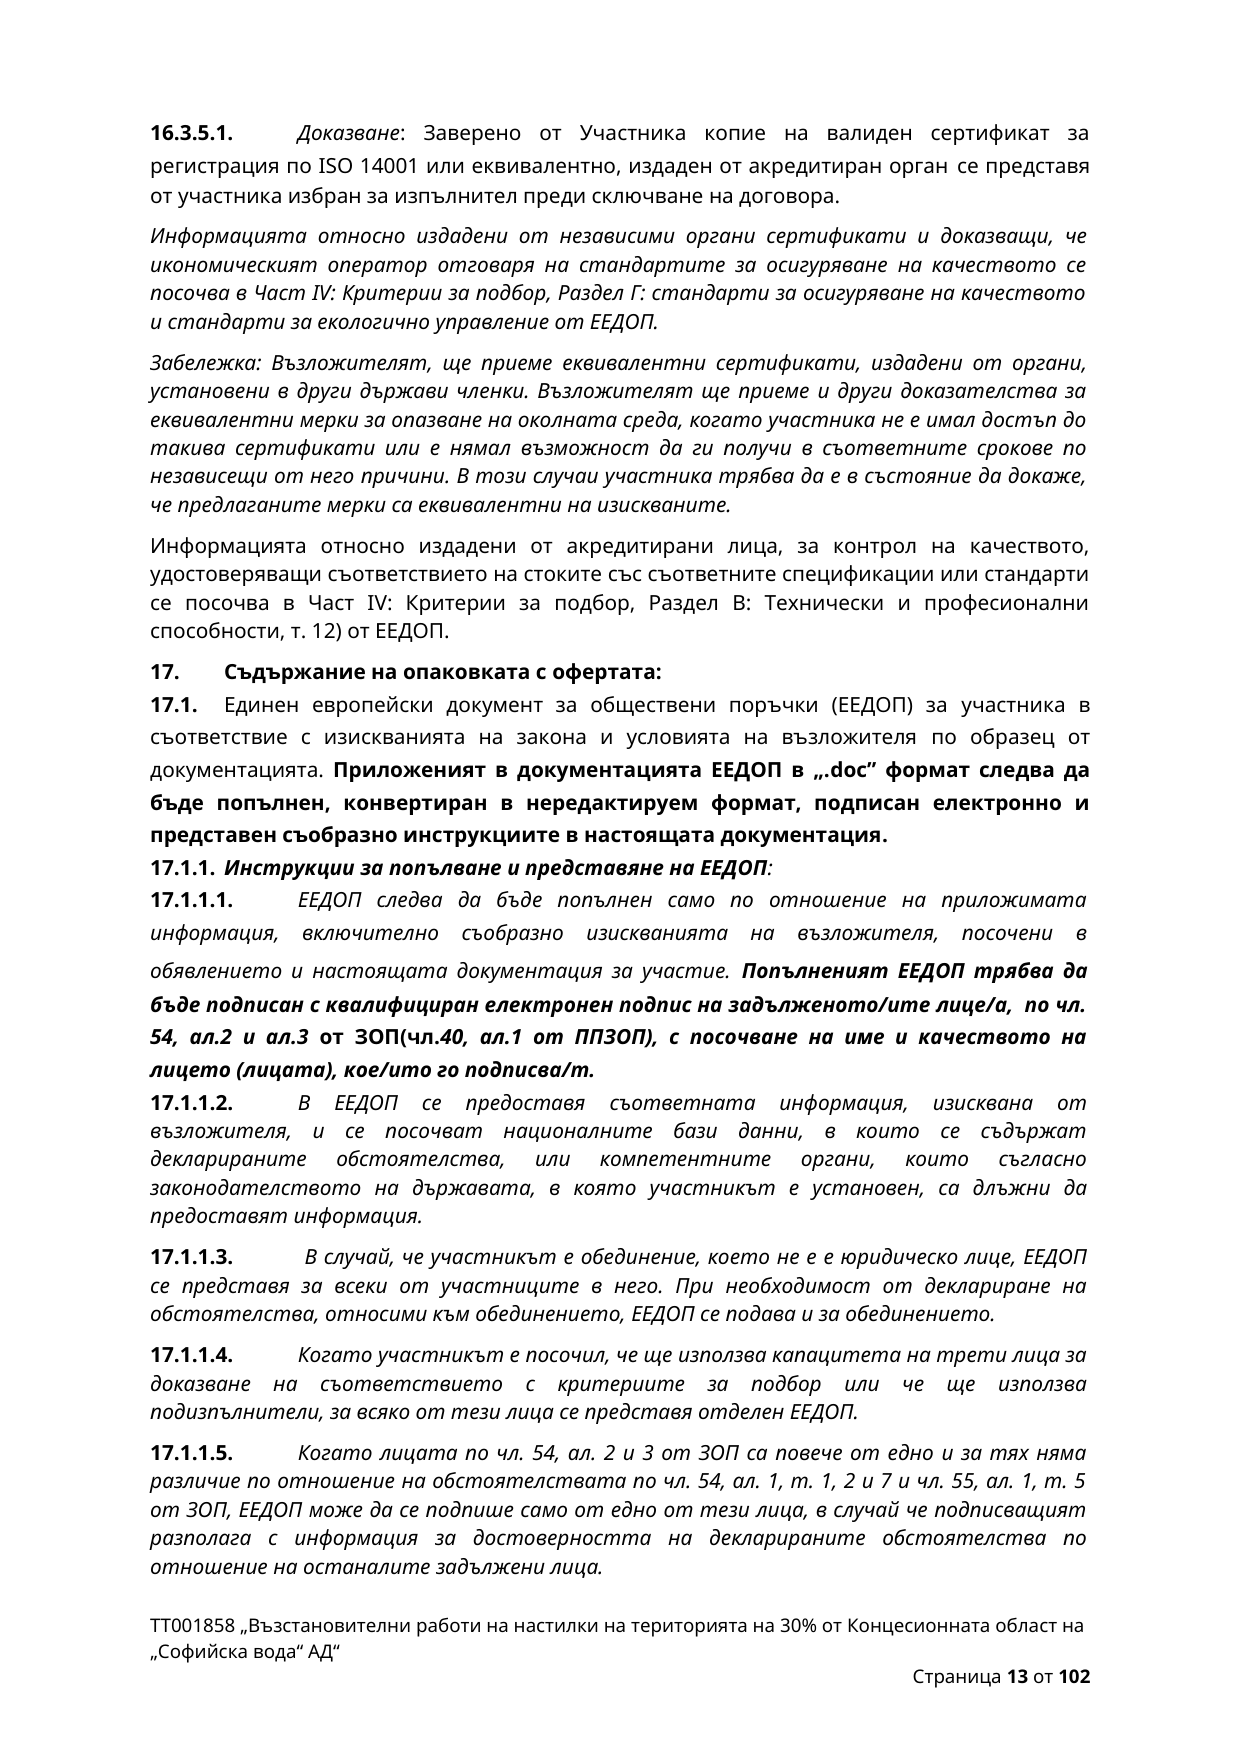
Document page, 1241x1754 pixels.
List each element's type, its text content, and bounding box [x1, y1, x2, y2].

list Доказване: Заверено от Участника копие на валиден сертификат за регистрация по ISO 14001 или еквивалентно, издаден от акредитиран орган се представя от участника избран за изпълнител преди сключване на договора. [150, 118, 1090, 209]
text Забележка: Възложителят, ще приеме еквивалентни сертификати, издадени от органи, установени в други държави членки. Възложителят ще приеме и други доказателства за еквивалентни мерки за опазване на околната среда, когато участника не е имал достъп до такива сертификати или е нямал възможност да ги получи в съответните срокове по независещи от него причини. В този случаи участника трябва да е в състояние да докаже, че предлаганите мерки са еквивалентни на изискваните. [150, 348, 1090, 518]
list ЕЕДОП следва да бъде попълнен само по отношение на приложимата информация, включително съобразно изискванията на възложителя, посочени в обявлението и настоящата документация за участие. Попълненият ЕЕДОП трябва да бъде подписан с квалифициран електронен подпис на задълженото/ите лице/а, по чл. 54, ал.2 и ал.3 от ЗОП(чл.40, ал.1 от ППЗОП), с посочване на име и качеството на лицето (лицата), кое/ито го подписва/т. [150, 886, 1090, 1083]
list Когато участникът е посочил, че ще използва капацитета на трети лица за доказване на съответствието с критериите за подбор или че ще използва подизпълнители, за всяко от тези лица се представя отделен ЕЕДОП. [150, 1340, 1090, 1426]
list Съдържание на опаковката с офертата: [150, 657, 1090, 686]
list Когато лицата по чл. 54, ал. 2 и 3 от ЗОП са повече от едно и за тях няма различие по отношение на обстоятелствата по чл. 54, ал. 1, т. 1, 2 и 7 и чл. 55, ал. 1, т. 5 от ЗОП, ЕЕДОП може да се подпише само от едно от тези лица, в случай че подписващият разполага с информация за достоверността на декларираните обстоятелства по отношение на останалите задължени лица. [150, 1438, 1090, 1580]
list В ЕЕДОП се предоставя съответната информация, изисквана от възложителя, и се посочват националните бази данни, в които се съдържат декларираните обстоятелства, или компетентните органи, които съгласно законодателството на държавата, в която участникът е установен, са длъжни да предоставят информация. [150, 1088, 1090, 1230]
list Инструкции за попълване и представяне на ЕЕДОП: [150, 853, 1090, 881]
list В случай, че участникът е обединение, което не е е юридическо лице, ЕЕДОП се представя за всеки от участниците в него. При необходимост от деклариране на обстоятелства, относими към обединението, ЕЕДОП се подава и за обединението. [150, 1242, 1090, 1328]
list Единен европейски документ за обществени поръчки (ЕЕДОП) за участника в съответствие с изискванията на закона и условията на възложителя по образец от документацията. Приложеният в документацията ЕЕДОП в „.doc” формат следва да бъде попълнен, конвертиран в нередактируем формат, подписан електронно и представен съобразно инструкциите в настоящата документация. [150, 690, 1090, 849]
text Информацията относно издадени от акредитирани лица, за контрол на качеството, удостоверяващи съответствието на стоките със съответните спецификации или стандарти се посочва в Част IV: Критерии за подбор, Раздел В: Технически и професионални способности, т. 12) от ЕЕДОП. [150, 531, 1090, 645]
text Информацията относно издадени от независими органи сертификати и доказващи, че икономическият оператор отговаря на стандартите за осигуряване на качеството се посочва в Част IV: Критерии за подбор, Раздел Г: стандарти за осигуряване на качеството и стандарти за екологично управление от ЕЕДОП. [150, 222, 1090, 335]
